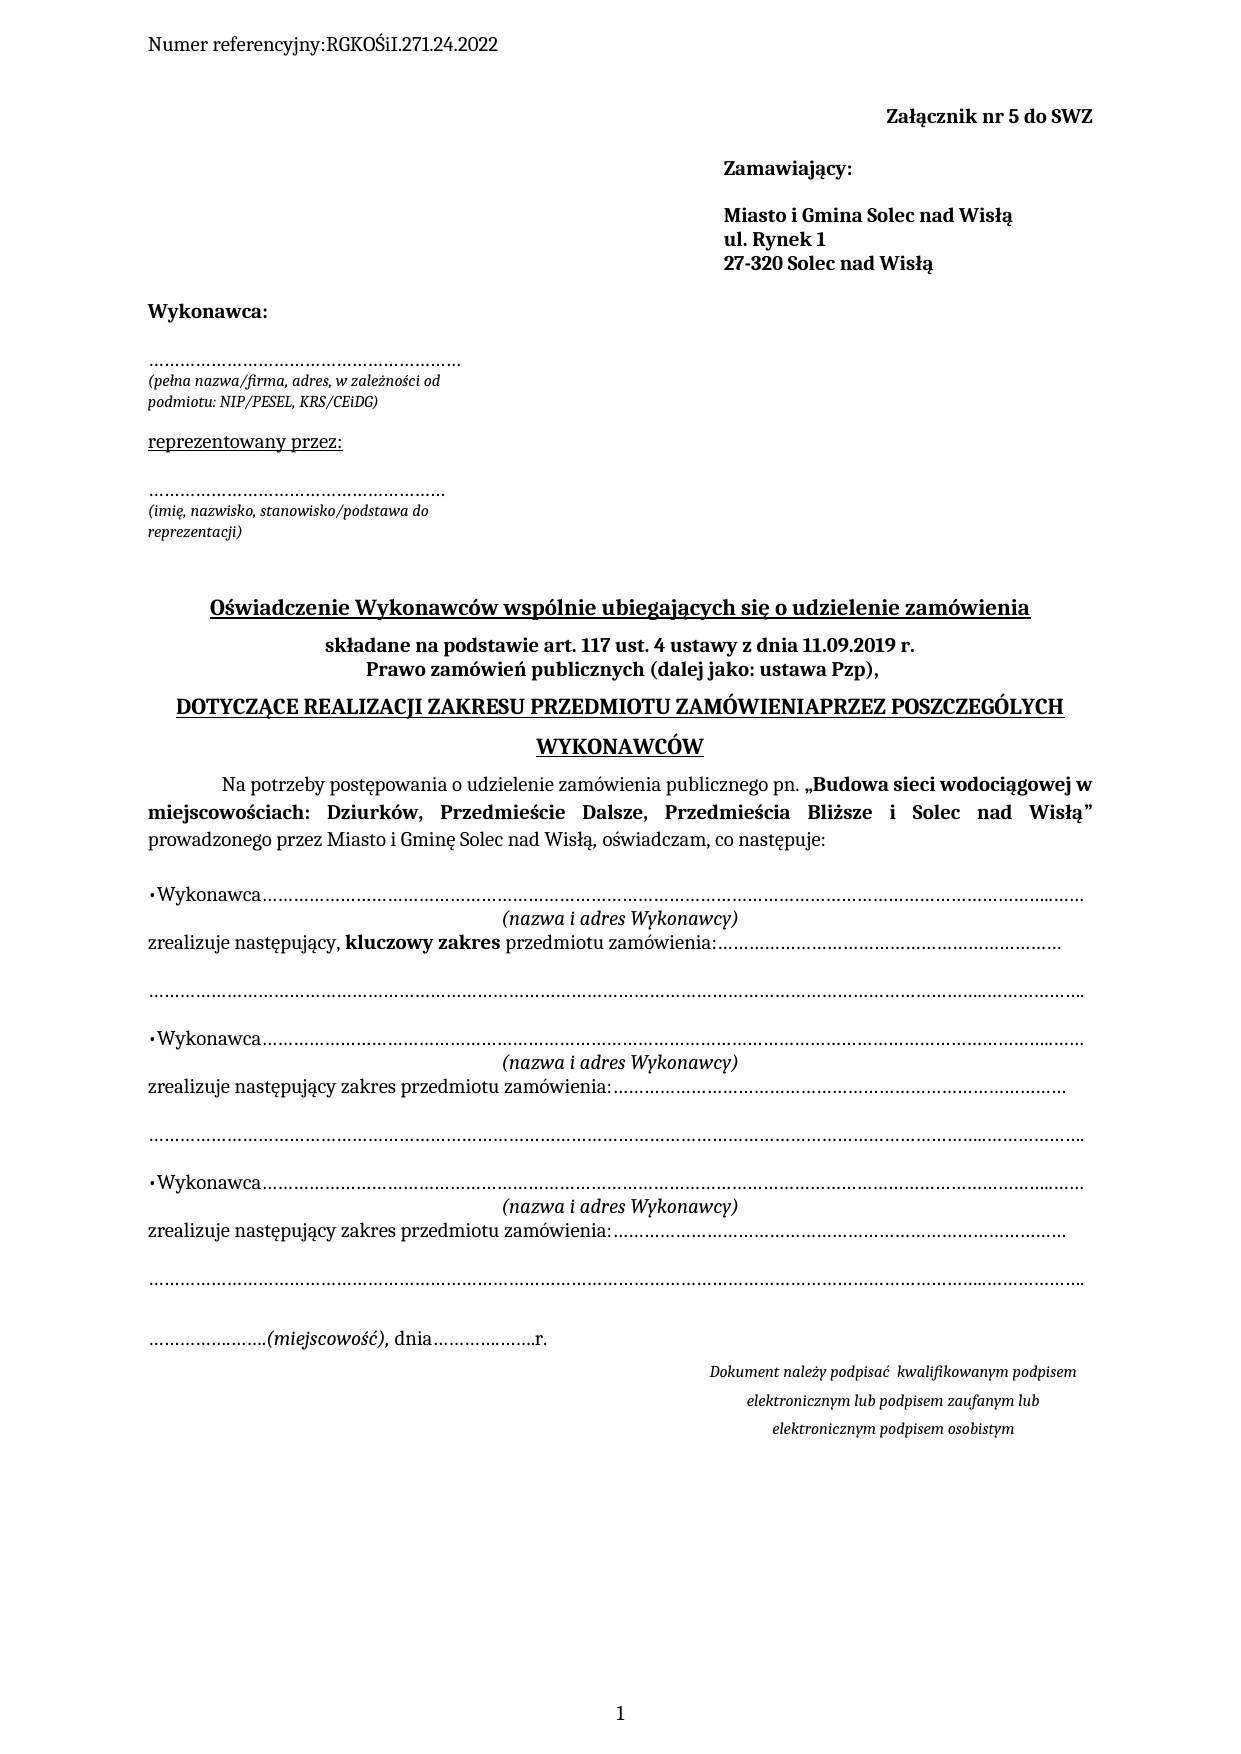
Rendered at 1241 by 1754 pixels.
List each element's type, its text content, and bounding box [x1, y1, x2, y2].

text ……………………………………………………………………………………………………………………………………………..………………. [148, 979, 1093, 1003]
text ul. Rynek 1 [723, 228, 1093, 252]
text (nazwa i adres Wykonawcy) [148, 1051, 1093, 1075]
text zrealizuje następujący zakres przedmiotu zamówienia:…………………………………………………………………………… [148, 1075, 1093, 1099]
text •Wykonawca……………………………………………………………………………………………………………………………………..…… [148, 1027, 1093, 1051]
text Wykonawca: [148, 300, 1093, 324]
text Zamawiający: [650, 156, 1093, 180]
text zrealizuje następujący, kluczowy zakres przedmiotu zamówienia:………………………………………………………… [148, 931, 1093, 955]
text (nazwa i adres Wykonawcy) [148, 907, 1093, 931]
text (imię, nazwisko, stanowisko/podstawa do reprezentacji) [148, 502, 472, 541]
text Oświadczenie Wykonawców wspólnie ubiegających się o udzielenie zamówienia [148, 595, 1093, 621]
text •Wykonawca……………………………………………………………………………………………………………………………………..…… [148, 1171, 1093, 1194]
text DOTYCZĄCE REALIZACJI ZAKRESU PRZEDMIOTU ZAMÓWIENIAPRZEZ POSZCZEGÓLYCH WYKONAWCÓW [148, 694, 1093, 760]
text Dokument należy podpisać kwalifikowanym podpisem elektronicznym lub podpisem zaufanym lub elektronicznym podpisem osobistym [694, 1362, 1093, 1439]
text (nazwa i adres Wykonawcy) [148, 1194, 1093, 1218]
text Na potrzeby postępowania o udzielenie zamówienia publicznego pn. „Budowa sieci wodociągowej w miejscowościach: Dziurków, Przedmieście Dalsze, Przedmieścia Bliższe i Solec nad Wisłą” prowadzonego przez Miasto i Gminę Solec nad Wisłą, oświadczam, co następuje: [148, 773, 1093, 852]
text Załącznik nr 5 do SWZ [694, 104, 1093, 128]
text reprezentowany przez: [148, 430, 1093, 454]
text •Wykonawca……………………………………………………………………………………………………………………………………..…… [148, 883, 1093, 907]
text składane na podstawie art. 117 ust. 4 ustawy z dnia 11.09.2019 r. [148, 634, 1093, 658]
text zrealizuje następujący zakres przedmiotu zamówienia:…………………………………………………………………………… [148, 1218, 1093, 1242]
text (pełna nazwa/firma, adres, w zależności od podmiotu: NIP/PESEL, KRS/CEiDG) [148, 372, 472, 412]
text …………………………………………………… [148, 348, 472, 372]
text Prawo zamówień publicznych (dalej jako: ustawa Pzp), [148, 658, 1093, 682]
text ……………………………………………………………………………………………………………………………………………..………………. [148, 1123, 1093, 1147]
text Miasto i Gmina Solec nad Wisłą [723, 204, 1093, 228]
text ………………………………………………… [148, 478, 472, 502]
text …………….…….(miejscowość), dnia………….…….r. [148, 1326, 1093, 1350]
text ……………………………………………………………………………………………………………………………………………..………………. [148, 1266, 1093, 1290]
text 27-320 Solec nad Wisłą [723, 252, 1093, 276]
